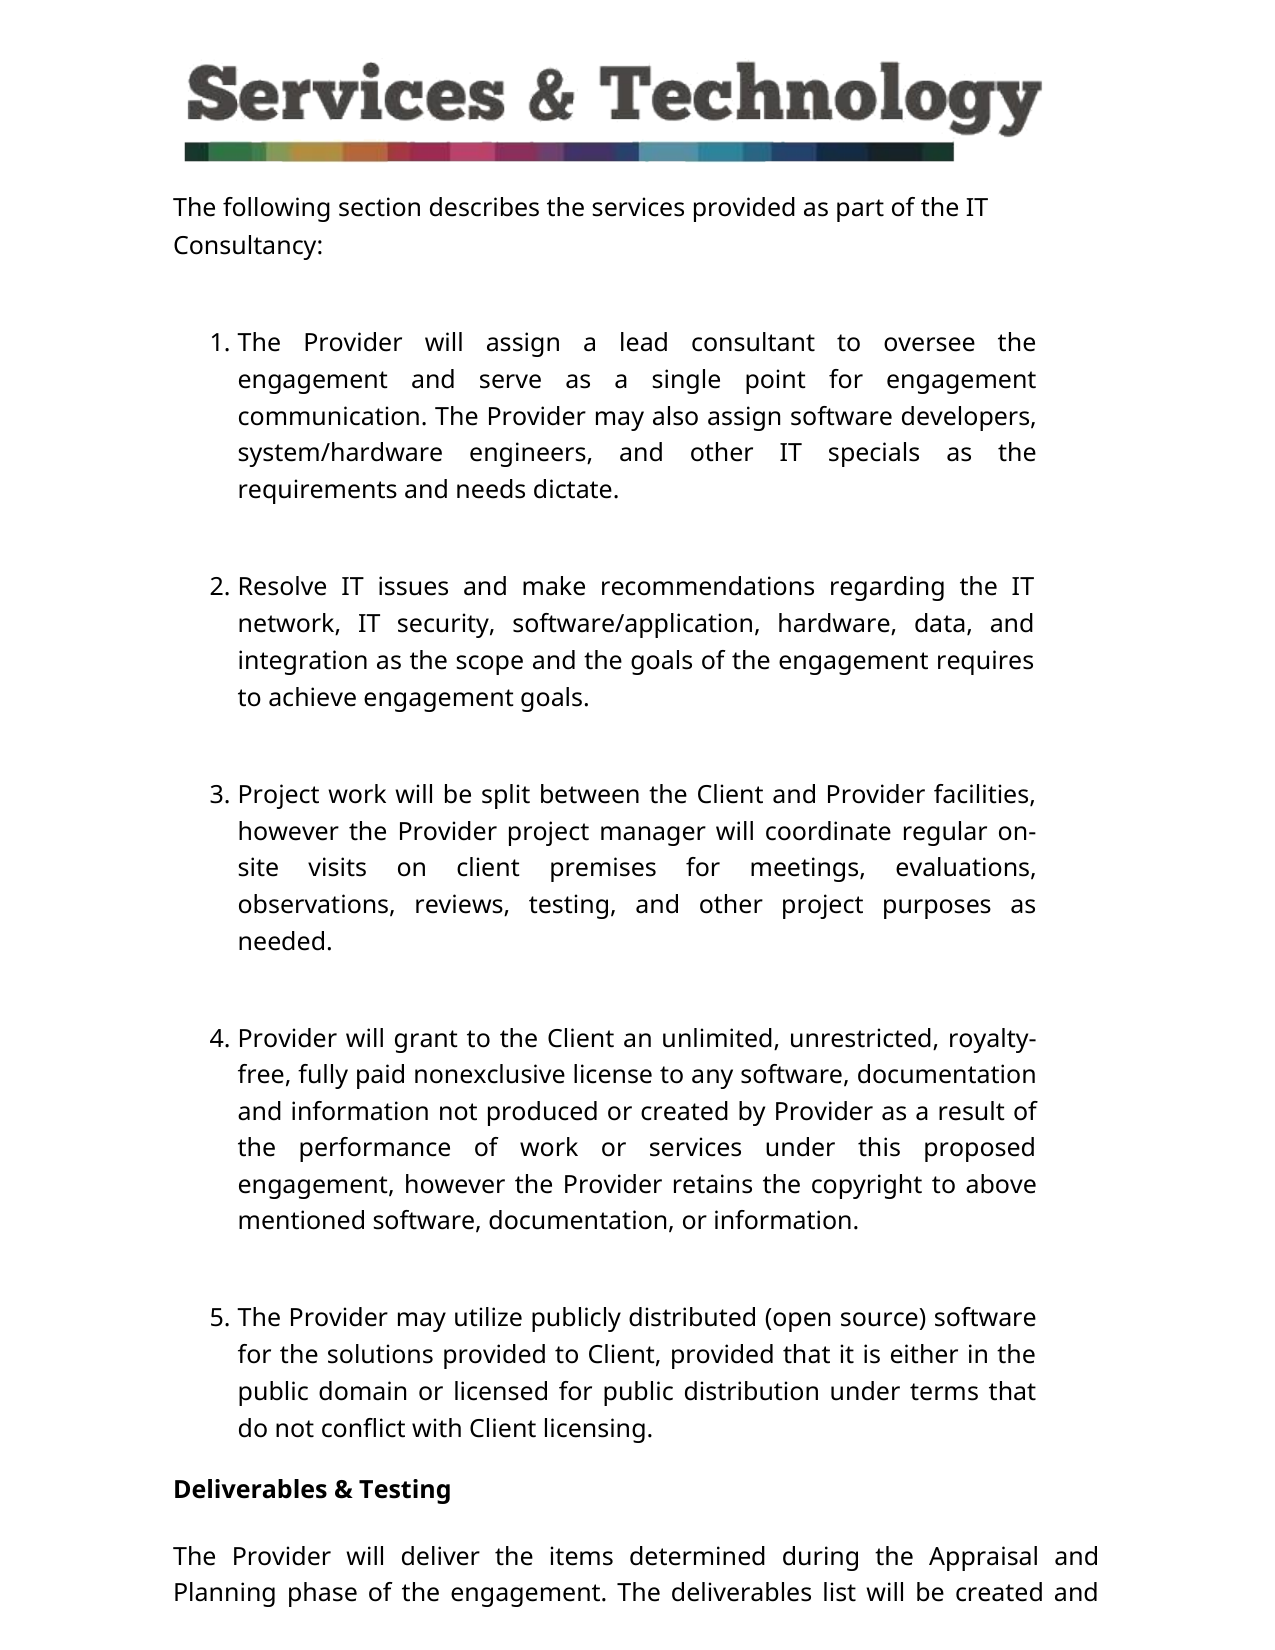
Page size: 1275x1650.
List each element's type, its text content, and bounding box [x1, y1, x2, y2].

list Project work will be split between the Client and Provider facilities, however the Provider project manager will coordinate regular on-site visits on client premises for meetings, evaluations, observations, reviews, testing, and other project purposes as needed. [209, 777, 1037, 958]
list Provider will grant to the Client an unlimited, unrestricted, royalty-free, fully paid nonexclusive license to any software, documentation and information not produced or created by Provider as a result of the performance of work or services under this proposed engagement, however the Provider retains the copyright to above mentioned software, documentation, or information. [209, 1021, 1037, 1237]
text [173, 1538, 1100, 1609]
text The following section describes the services provided as part of the IT Consultancy: [173, 190, 1100, 261]
text Deliverables & Testing [173, 1472, 1100, 1506]
picture [172, 58, 1052, 170]
list The Provider will assign a lead consultant to oversee the engagement and serve as a single point for engagement communication. The Provider may also assign software developers, system/hardware engineers, and other IT specials as the requirements and needs dictate. [209, 324, 1037, 506]
list The Provider may utilize publicly distributed (open source) software for the solutions provided to Client, provided that it is either in the public domain or licensed for public distribution under terms that do not conflict with Client licensing. [209, 1300, 1037, 1444]
list Resolve IT issues and make recommendations regarding the IT network, IT security, software/application, hardware, data, and integration as the scope and the goals of the engagement requires to achieve engagement goals. [209, 569, 1035, 713]
